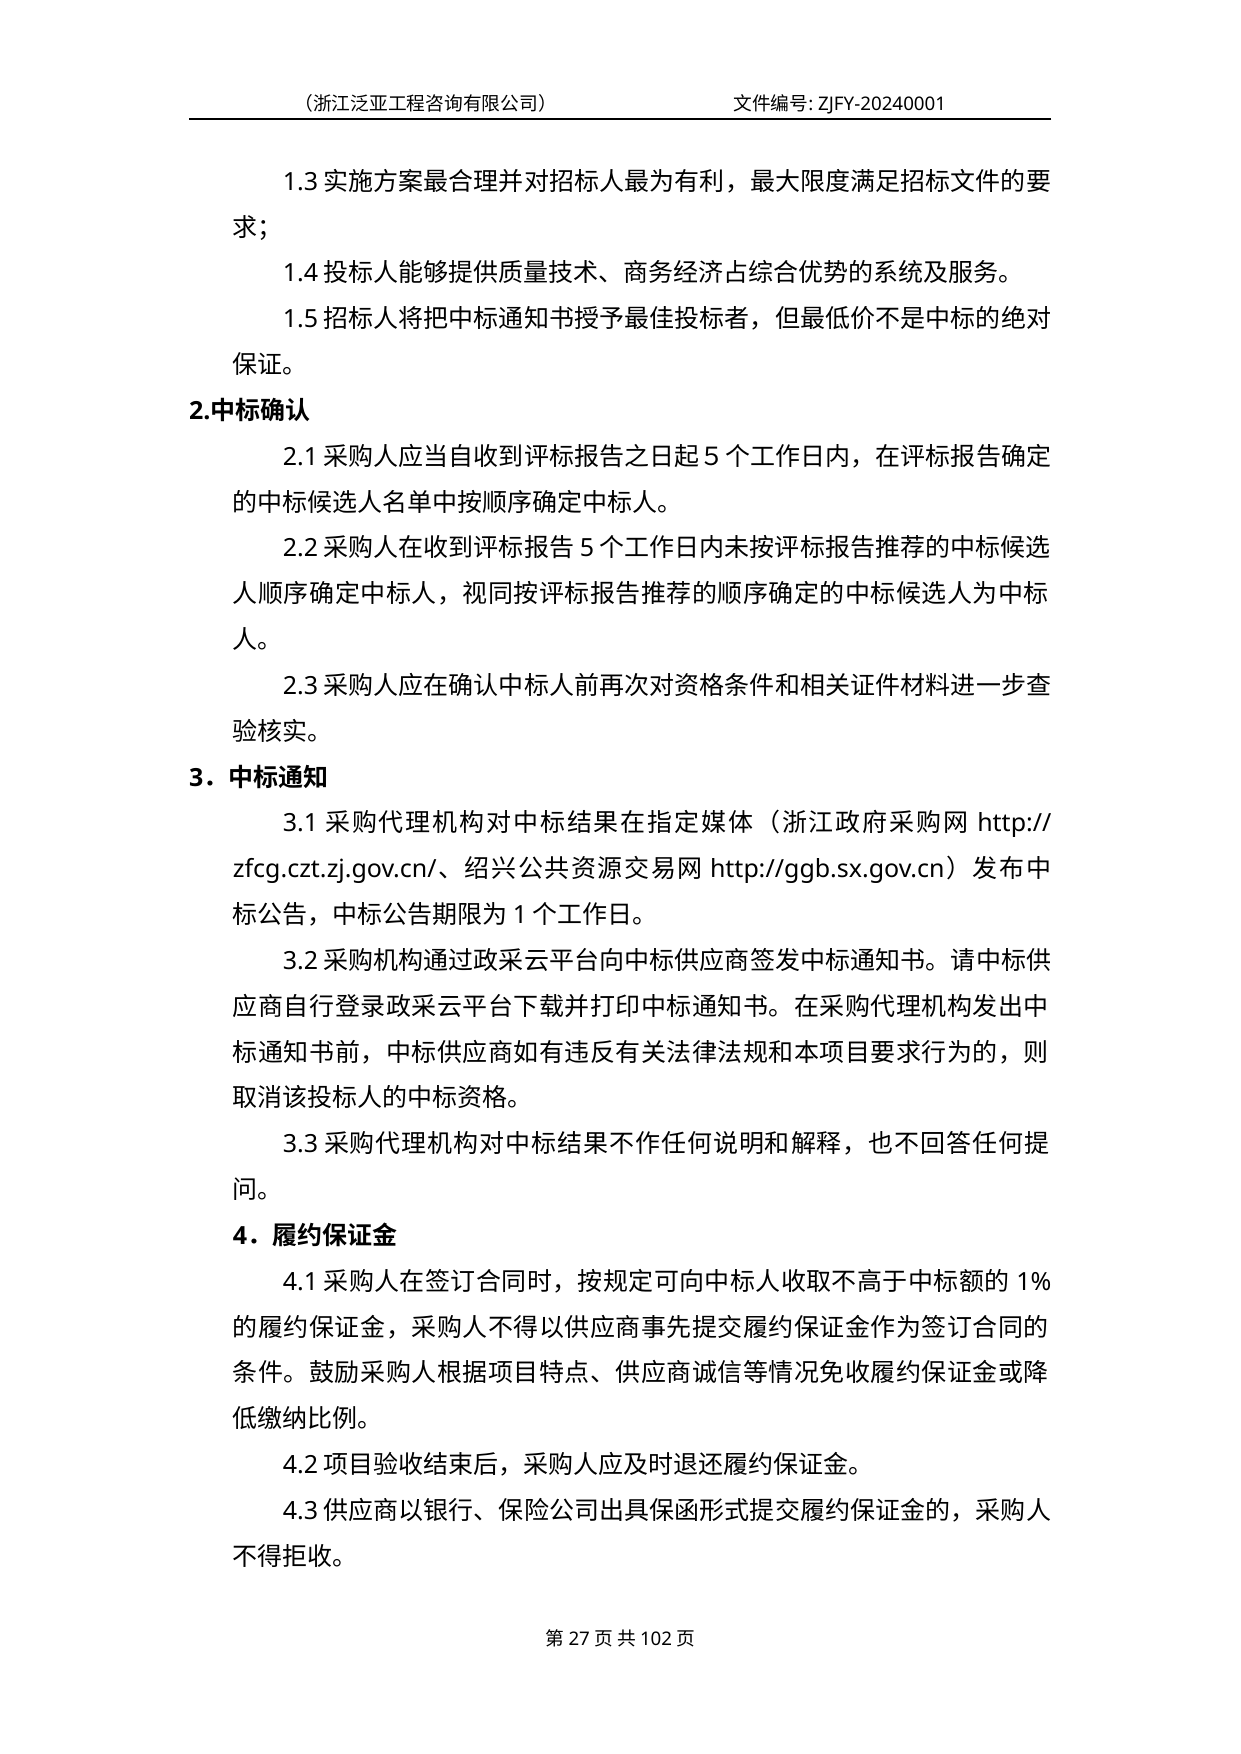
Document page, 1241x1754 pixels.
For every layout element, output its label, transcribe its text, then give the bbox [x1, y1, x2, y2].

text 2.1采购人应当自收到评标报告之日起５个工作日内，在评标报告确定的中标候选人名单中按顺序确定中标人。 [233, 428, 1051, 520]
text 4.3供应商以银行、保险公司出具保函形式提交履约保证金的，采购人不得拒收。 [233, 1483, 1051, 1574]
text 2.2采购人在收到评标报告5个工作日内未按评标报告推荐的中标候选人顺序确定中标人，视同按评标报告推荐的顺序确定的中标候选人为中标人。 [233, 520, 1051, 658]
text 1.5招标人将把中标通知书授予最佳投标者，但最低价不是中标的绝对保证。 [233, 291, 1051, 383]
text 2.3采购人应在确认中标人前再次对资格条件和相关证件材料进一步查验核实。 [233, 658, 1051, 749]
text 3.2采购机构通过政采云平台向中标供应商签发中标通知书。请中标供应商自行登录政采云平台下载并打印中标通知书。在采购代理机构发出中标通知书前，中标供应商如有违反有关法律法规和本项目要求行为的，则取消该投标人的中标资格。 [233, 933, 1051, 1116]
text 1.4投标人能够提供质量技术、商务经济占综合优势的系统及服务。 [233, 245, 1051, 291]
text 3.3采购代理机构对中标结果不作任何说明和解释，也不回答任何提问。 [233, 1116, 1051, 1208]
text 3.1采购代理机构对中标结果在指定媒体（浙江政府采购网http://zfcg.czt.zj.gov.cn/、绍兴公共资源交易网http://ggb.sx.gov.cn）发布中标公告，中标公告期限为1个工作日。 [233, 795, 1051, 933]
text 4.1采购人在签订合同时，按规定可向中标人收取不高于中标额的1%的履约保证金，采购人不得以供应商事先提交履约保证金作为签订合同的条件。鼓励采购人根据项目特点、供应商诚信等情况免收履约保证金或降低缴纳比例。 [233, 1253, 1051, 1437]
text 3．中标通知 [189, 749, 1051, 795]
text 4.2项目验收结束后，采购人应及时退还履约保证金。 [233, 1437, 1051, 1483]
text 2.中标确认 [189, 383, 1051, 428]
text 1.3实施方案最合理并对招标人最为有利，最大限度满足招标文件的要求； [233, 153, 1051, 245]
text 4．履约保证金 [233, 1208, 1051, 1253]
